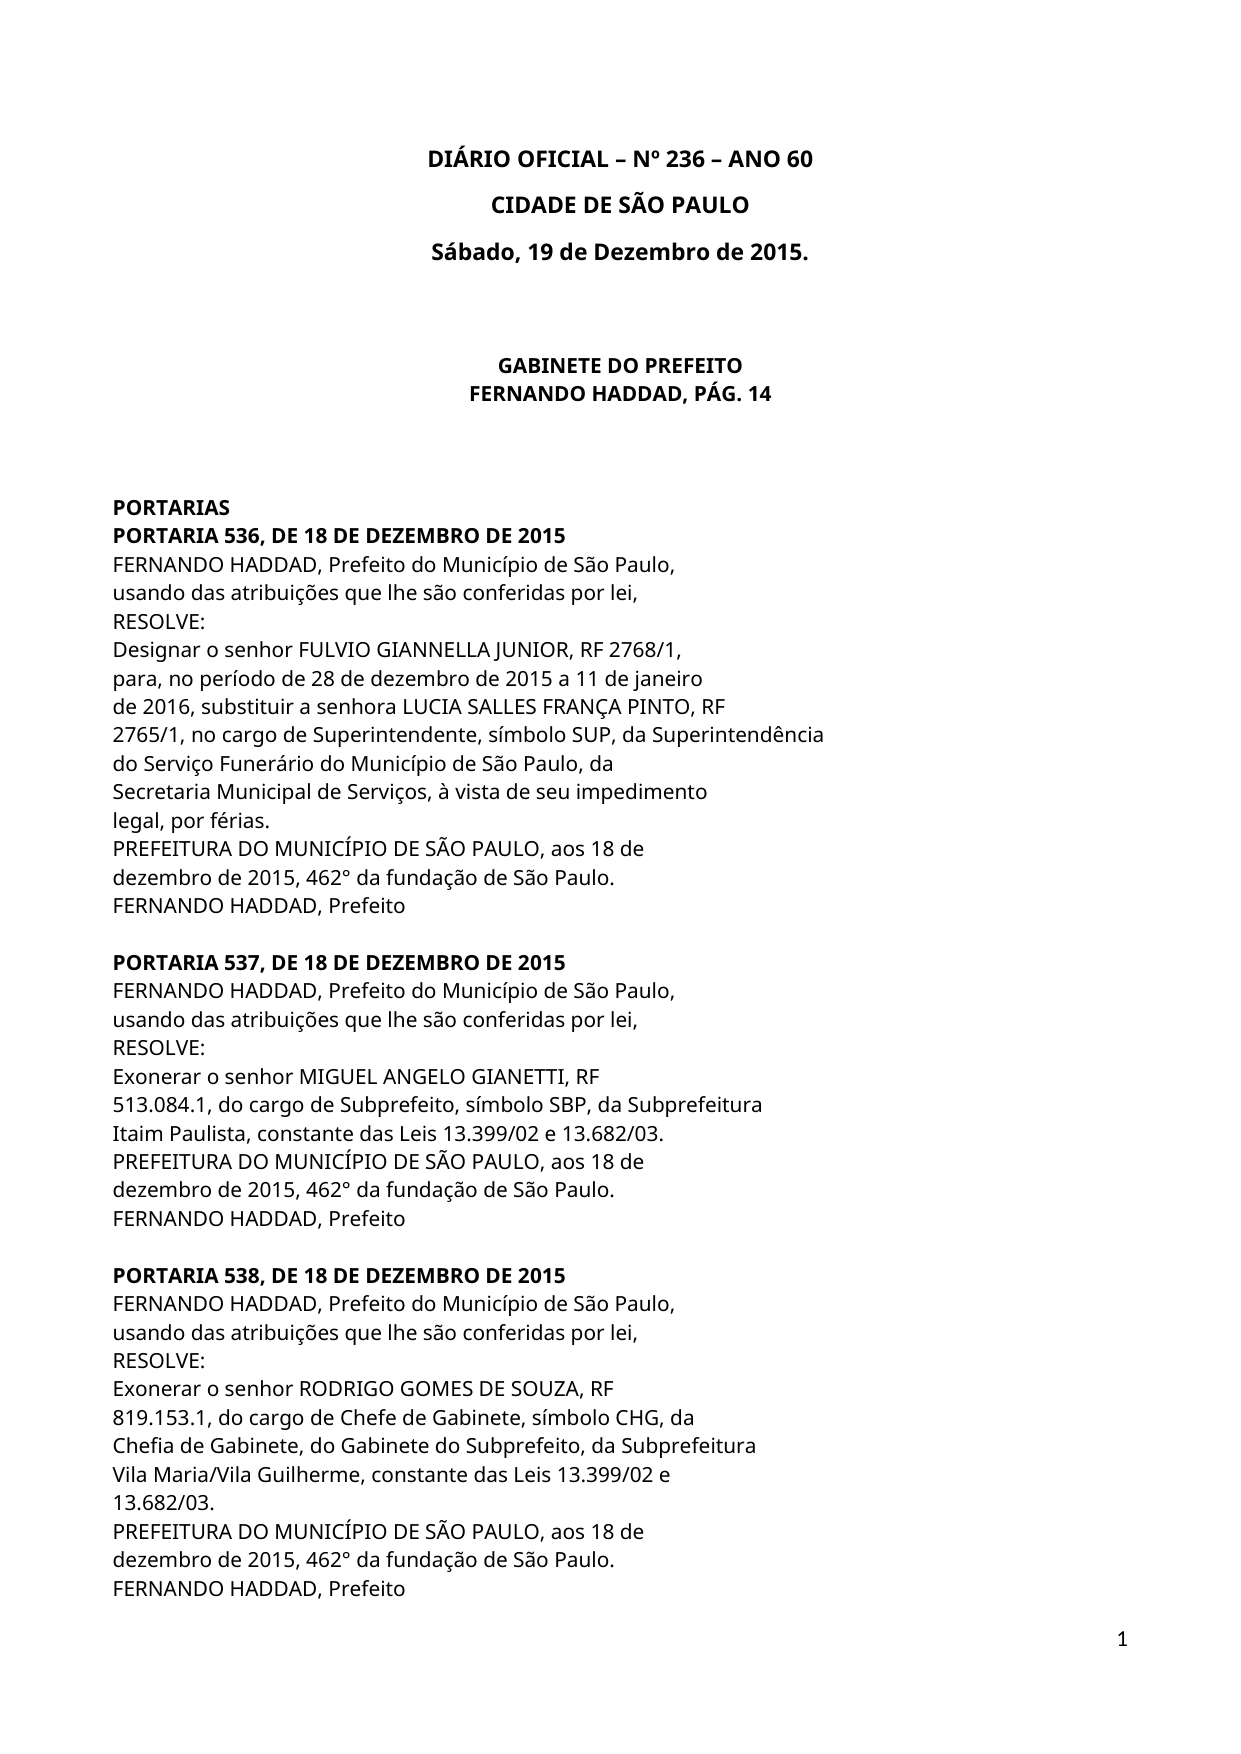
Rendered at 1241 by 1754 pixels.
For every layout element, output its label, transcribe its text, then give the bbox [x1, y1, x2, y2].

text do Serviço Funerário do Município de São Paulo, da [112, 749, 1128, 777]
text dezembro de 2015, 462° da fundação de São Paulo. [112, 1176, 1128, 1204]
text FERNANDO HADDAD, Prefeito do Município de São Paulo, [112, 550, 1128, 578]
text legal, por férias. [112, 806, 1128, 834]
text Vila Maria/Vila Guilherme, constante das Leis 13.399/02 e [112, 1460, 1128, 1488]
text PREFEITURA DO MUNICÍPIO DE SÃO PAULO, aos 18 de [112, 1147, 1128, 1176]
text FERNANDO HADDAD, Prefeito [112, 1574, 1128, 1602]
text RESOLVE: [112, 1033, 1128, 1062]
text PREFEITURA DO MUNICÍPIO DE SÃO PAULO, aos 18 de [112, 834, 1128, 863]
text usando das atribuições que lhe são conferidas por lei, [112, 1318, 1128, 1346]
text usando das atribuições que lhe são conferidas por lei, [112, 1005, 1128, 1033]
text Exonerar o senhor RODRIGO GOMES DE SOUZA, RF [112, 1374, 1128, 1403]
text CIDADE DE SÃO PAULO [112, 189, 1128, 221]
text Designar o senhor FULVIO GIANNELLA JUNIOR, RF 2768/1, [112, 635, 1128, 664]
text dezembro de 2015, 462° da fundação de São Paulo. [112, 863, 1128, 891]
text Secretaria Municipal de Serviços, à vista de seu impedimento [112, 777, 1128, 806]
text PORTARIAS [112, 493, 1128, 521]
text Sábado, 19 de Dezembro de 2015. [112, 236, 1128, 268]
text 819.153.1, do cargo de Chefe de Gabinete, símbolo CHG, da [112, 1403, 1128, 1431]
text Itaim Paulista, constante das Leis 13.399/02 e 13.682/03. [112, 1119, 1128, 1147]
text Chefia de Gabinete, do Gabinete do Subprefeito, da Subprefeitura [112, 1431, 1128, 1460]
text 13.682/03. [112, 1488, 1128, 1517]
text 2765/1, no cargo de Superintendente, símbolo SUP, da Superintendência [112, 721, 1128, 749]
text FERNANDO HADDAD, Prefeito do Município de São Paulo, [112, 1289, 1128, 1318]
text dezembro de 2015, 462° da fundação de São Paulo. [112, 1545, 1128, 1574]
text para, no período de 28 de dezembro de 2015 a 11 de janeiro [112, 664, 1128, 692]
text usando das atribuições que lhe são conferidas por lei, [112, 578, 1128, 607]
text FERNANDO HADDAD, Prefeito [112, 1204, 1128, 1232]
text FERNANDO HADDAD, Prefeito [112, 891, 1128, 919]
text RESOLVE: [112, 1346, 1128, 1374]
text PORTARIA 537, DE 18 DE DEZEMBRO DE 2015 [112, 948, 1128, 976]
text 513.084.1, do cargo de Subprefeito, símbolo SBP, da Subprefeitura [112, 1090, 1128, 1119]
text PORTARIA 536, DE 18 DE DEZEMBRO DE 2015 [112, 521, 1128, 550]
text PORTARIA 538, DE 18 DE DEZEMBRO DE 2015 [112, 1261, 1128, 1289]
text RESOLVE: [112, 607, 1128, 635]
text GABINETE DO PREFEITO [112, 351, 1128, 379]
text Exonerar o senhor MIGUEL ANGELO GIANETTI, RF [112, 1062, 1128, 1090]
text FERNANDO HADDAD, PÁG. 14 [112, 379, 1128, 408]
text de 2016, substituir a senhora LUCIA SALLES FRANÇA PINTO, RF [112, 692, 1128, 721]
text DIÁRIO OFICIAL – Nº 236 – ANO 60 [112, 143, 1128, 174]
text PREFEITURA DO MUNICÍPIO DE SÃO PAULO, aos 18 de [112, 1517, 1128, 1545]
text FERNANDO HADDAD, Prefeito do Município de São Paulo, [112, 976, 1128, 1005]
